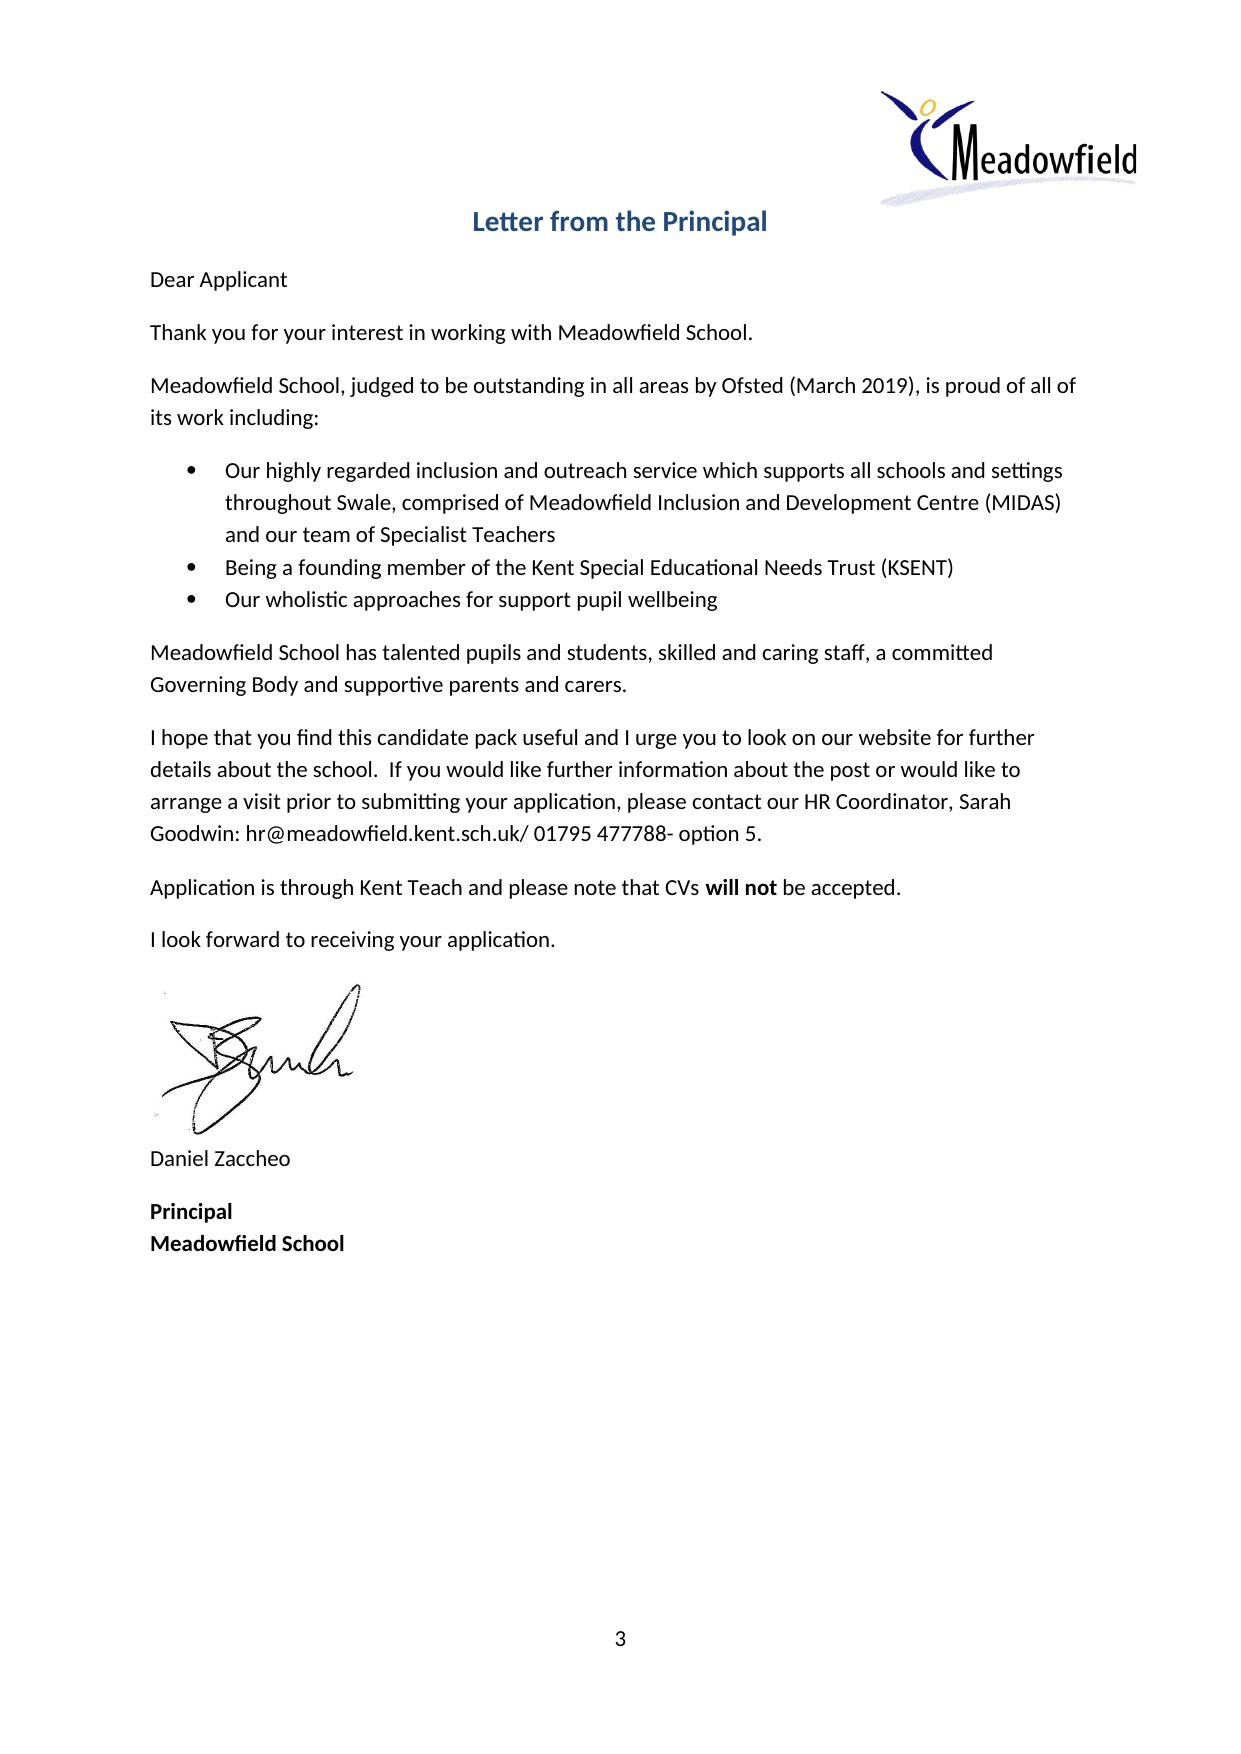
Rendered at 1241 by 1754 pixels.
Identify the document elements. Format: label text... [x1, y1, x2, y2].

picture [150, 978, 374, 1140]
text Thank you for your interest in working with Meadowfield School. [150, 318, 1090, 346]
list Our wholistic approaches for support pupil wellbeing [187, 585, 1090, 613]
list Being a founding member of the Kent Special Educational Needs Trust (KSENT) [187, 553, 1090, 581]
text Daniel Zaccheo [150, 1032, 1090, 1172]
text I look forward to receiving your application. [150, 926, 1090, 954]
text Meadowfield School [150, 1229, 1090, 1257]
text Meadowfield School, judged to be outstanding in all areas by Ofsted (March 2019), is proud of all of its work including: [150, 371, 1090, 431]
text Application is through Kent Teach and please note that CVs will not be accepted. [150, 873, 1090, 901]
text I hope that you find this candidate pack useful and I urge you to look on our website for further details about the school. If you would like further information about the post or would like to arrange a visit prior to submitting your application, please contact our HR Coordinator, Sarah Goodwin: hr@meadowfield.kent.sch.uk/ 01795 477788- option 5. [150, 723, 1090, 848]
text Dear Applicant [150, 265, 1090, 293]
text Meadowfield School has talented pupils and students, skilled and caring staff, a committed Governing Body and supportive parents and carers. [150, 638, 1090, 698]
text Letter from the Principal [150, 203, 1090, 239]
picture [879, 91, 1137, 207]
text Principal [150, 1197, 1090, 1225]
list Our highly regarded inclusion and outreach service which supports all schools and settings throughout Swale, comprised of Meadowfield Inclusion and Development Centre (MIDAS) and our team of Specialist Teachers [187, 456, 1090, 548]
